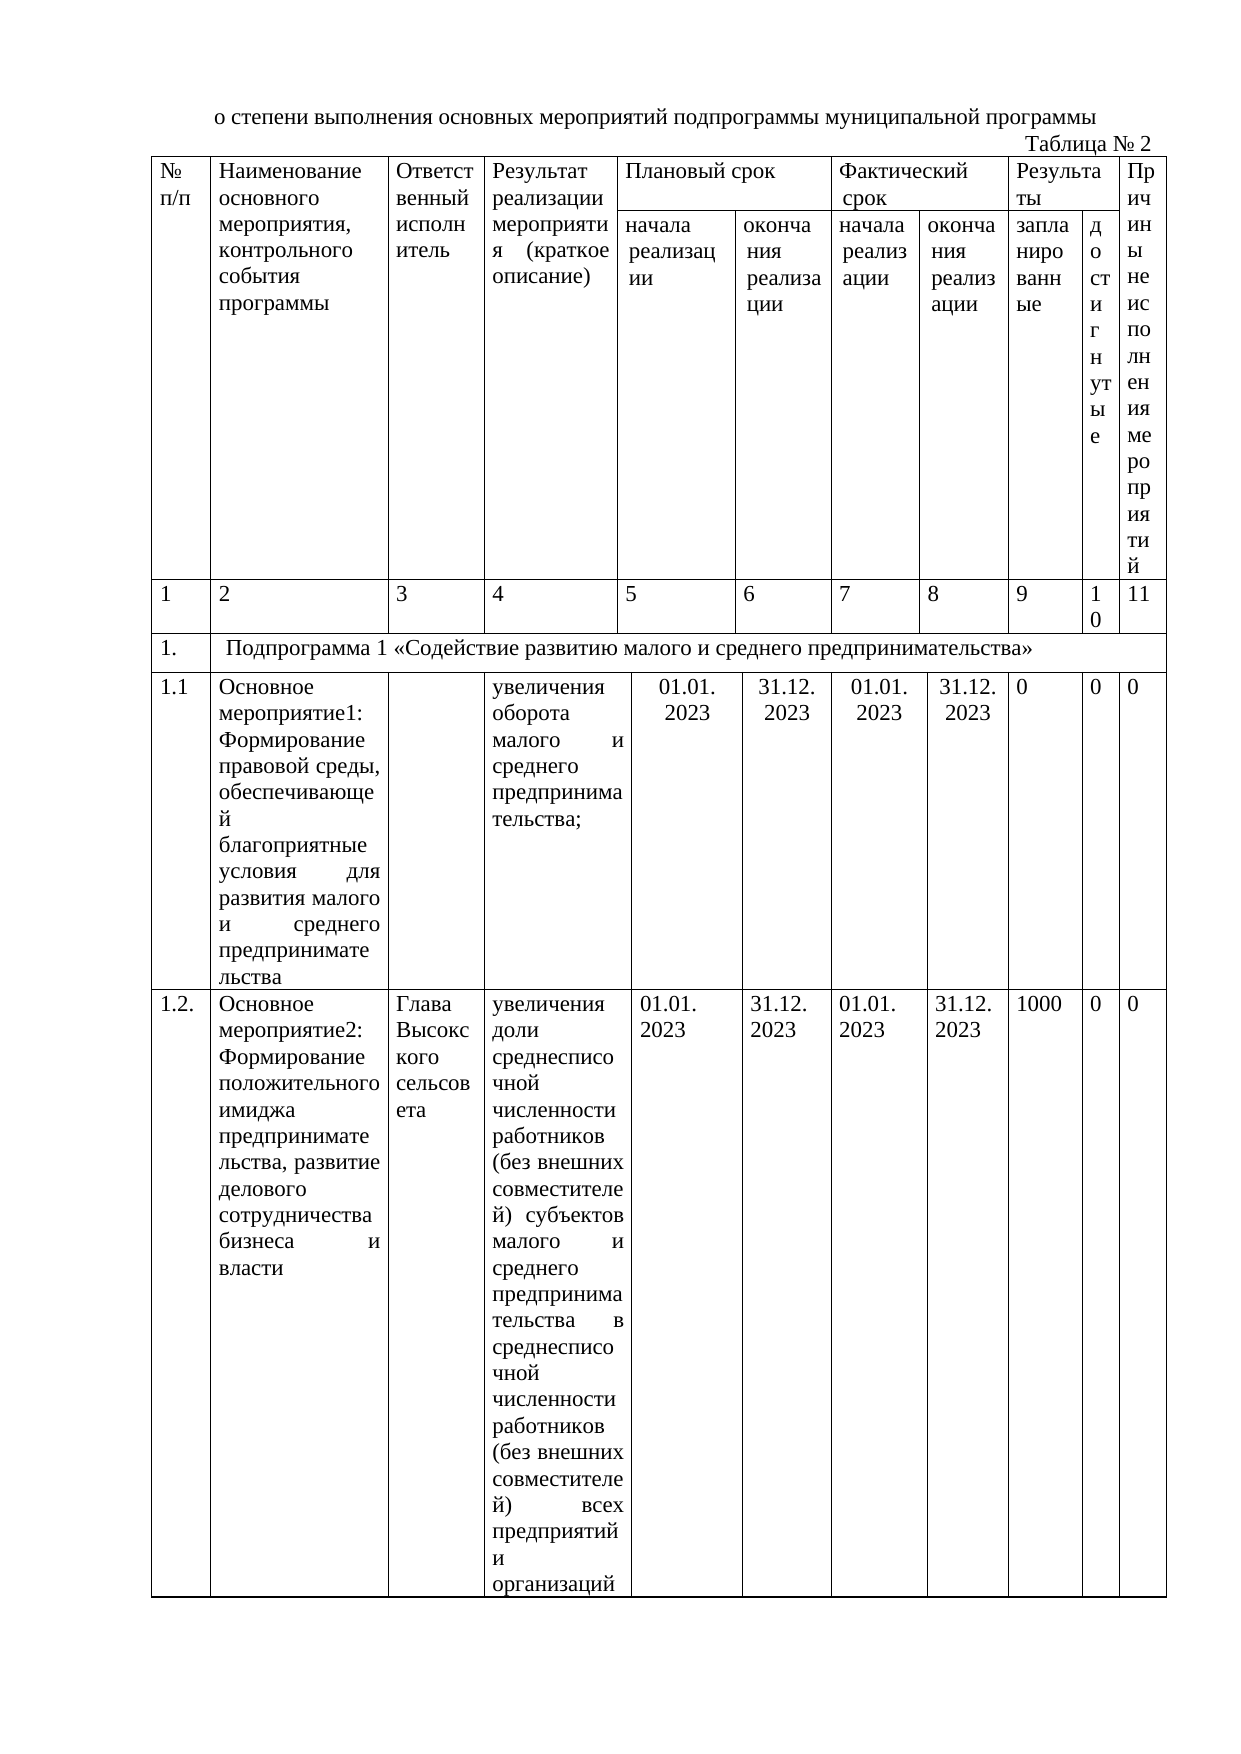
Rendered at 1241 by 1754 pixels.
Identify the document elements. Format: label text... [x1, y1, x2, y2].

table_header Ответственный исполнитель [389, 157, 484, 579]
table_cell увеличения доли среднесписочной численности работников (без внешних совместителей) субъектов малого и среднего предпринимательства в среднесписочной численности работников (без внешних совместителей) всех предприятий и организаций [485, 990, 631, 1596]
table_cell окончания реализации [920, 211, 1008, 579]
table_cell 5 [618, 580, 735, 633]
table_cell 01.01. 2023 [832, 673, 927, 989]
text Таблица № 2 [159, 130, 1152, 156]
table_cell 1 [152, 580, 210, 633]
table_cell достигнутые [1083, 211, 1119, 579]
table_header Фактический срок [832, 157, 1008, 210]
table_header Причины неисполнения мероприятий [1120, 157, 1166, 579]
table_header Плановый срок [618, 157, 831, 210]
table_cell 2 [211, 580, 388, 633]
table_cell 01.01. 2023 [632, 990, 742, 1596]
table_cell 0 [1009, 673, 1082, 989]
table_cell Основное мероприятие1: Формирование правовой среды, обеспечивающей благоприятные условия для развития малого и среднего предпринимательства [211, 673, 388, 989]
table_cell 0 [1120, 673, 1166, 989]
table_header Наименование основного мероприятия, контрольного события программы [211, 157, 388, 579]
table_cell 4 [485, 580, 617, 633]
table_cell начала реализации [618, 211, 735, 579]
table_cell 31.12. 2023 [928, 673, 1008, 989]
table_cell 7 [832, 580, 919, 633]
table_cell 10 [1083, 580, 1119, 633]
table_cell [389, 673, 484, 989]
table_cell 1.2. [152, 990, 210, 1596]
table_cell 11 [1120, 580, 1166, 633]
table_cell 01.01. 2023 [832, 990, 927, 1596]
table_cell 0 [1120, 990, 1166, 1596]
table_cell 3 [389, 580, 484, 633]
table_cell Основное мероприятие2: Формирование положительного имиджа предпринимательства, развитие делового сотрудничества бизнеса и власти [211, 990, 388, 1596]
text о степени выполнения основных мероприятий подпрограммы муниципальной программы [159, 103, 1152, 130]
table_cell 1000 [1009, 990, 1082, 1596]
table_cell 31.12. 2023 [743, 673, 831, 989]
table_cell запланированные [1009, 211, 1082, 579]
table_cell 0 [1083, 990, 1119, 1596]
table_cell 01.01. 2023 [632, 673, 742, 989]
table_cell Глава Высокского сельсовета [389, 990, 484, 1596]
table_cell 31.12. 2023 [928, 990, 1008, 1596]
table_cell увеличения оборота малого и среднего предпринимательства; [485, 673, 631, 989]
table_header № п/п [152, 157, 210, 579]
table_header Результат реализации мероприятия (краткое описание) [485, 157, 617, 579]
table_header Результаты [1009, 157, 1119, 210]
table_cell 1. [152, 634, 210, 672]
table_cell 0 [1083, 673, 1119, 989]
table_cell начала реализации [832, 211, 919, 579]
table_cell 8 [920, 580, 1008, 633]
table_cell 1.1 [152, 673, 210, 989]
table_cell 9 [1009, 580, 1082, 633]
table_cell Подпрограмма 1 «Содействие развитию малого и среднего предпринимательства» [211, 634, 1166, 672]
table_cell 31.12. 2023 [743, 990, 831, 1596]
table_cell 6 [736, 580, 831, 633]
table_cell окончания реализации [736, 211, 831, 579]
